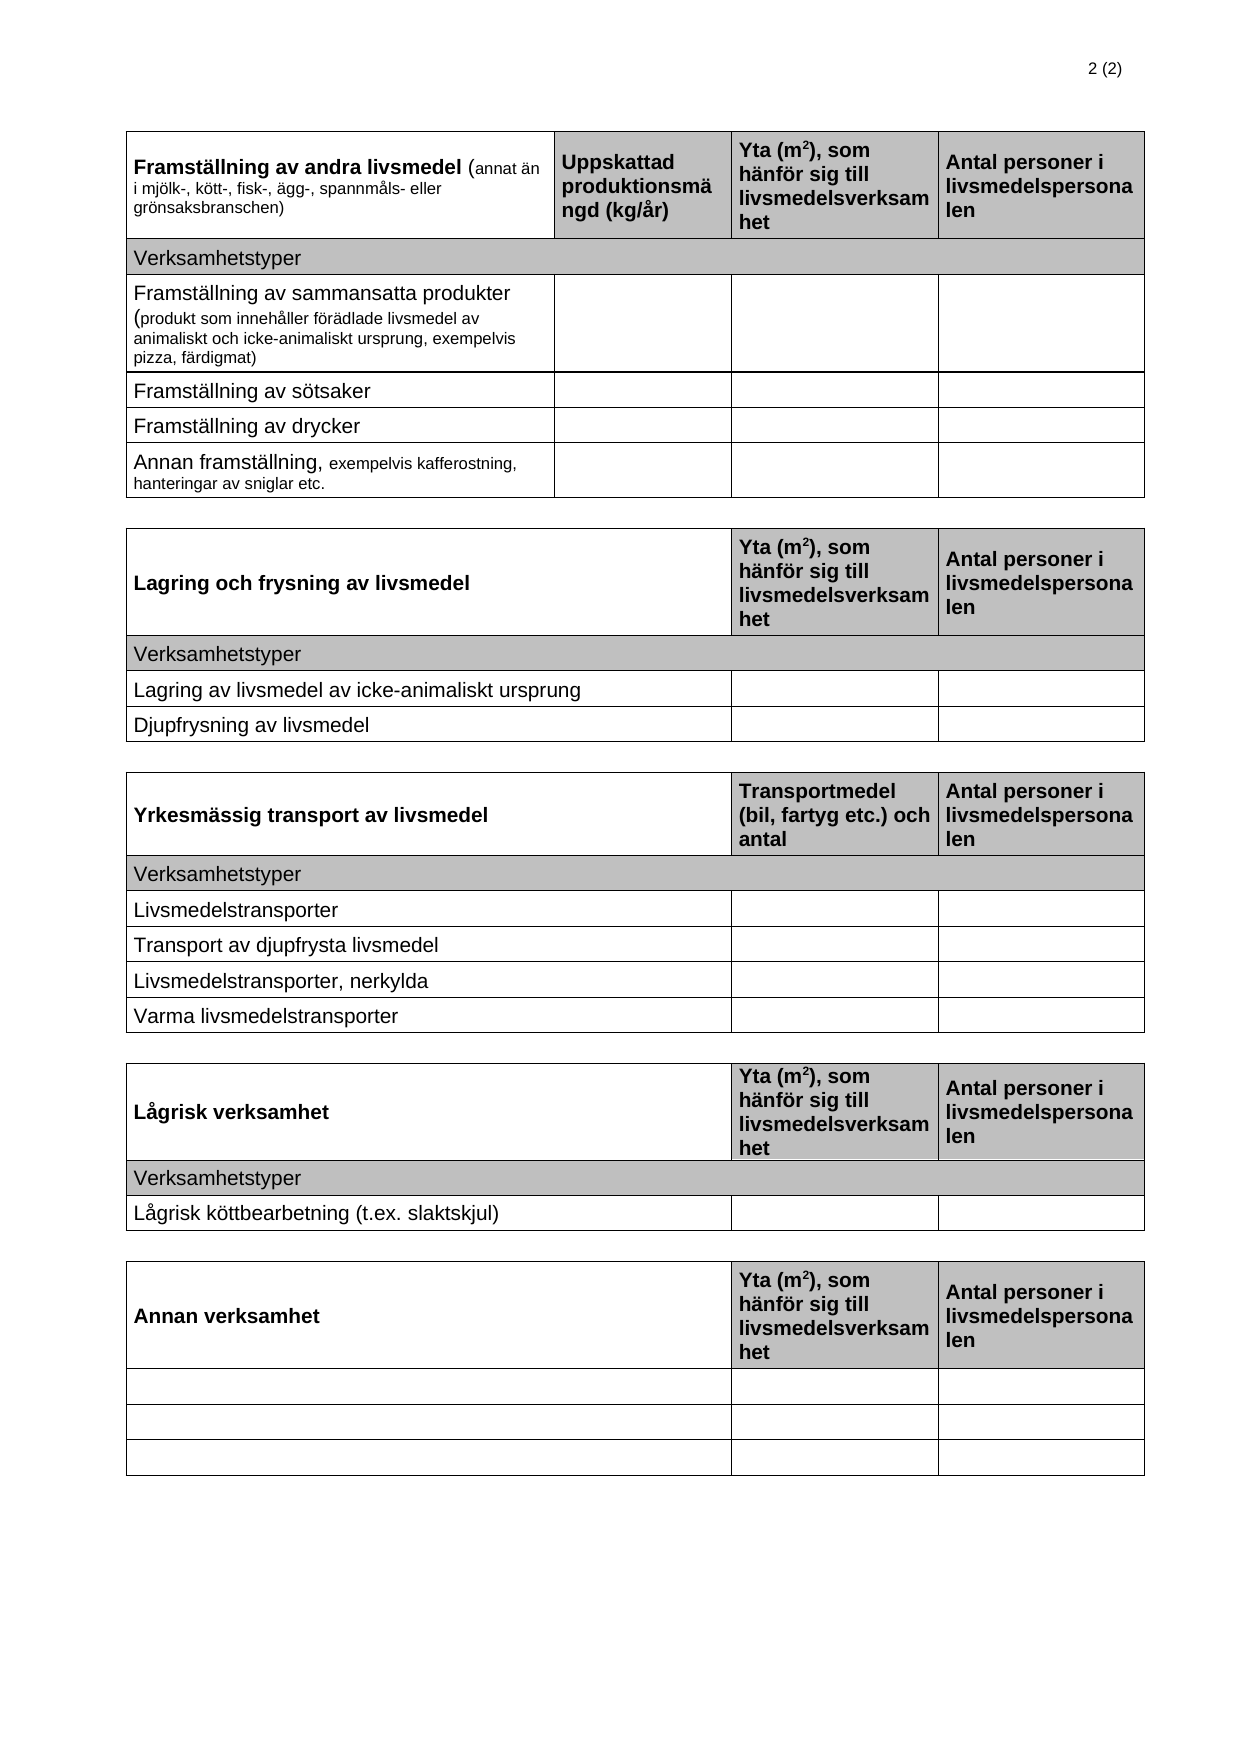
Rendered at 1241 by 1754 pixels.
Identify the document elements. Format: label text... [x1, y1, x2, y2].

table_cell Transport av djupfrysta livsmedel [127, 927, 731, 961]
table_header Lagring och frysning av livsmedel [127, 529, 731, 635]
table_header Antal personer i livsmedelspersonalen [939, 132, 1144, 238]
table_cell [939, 671, 1144, 706]
table_header Antal personer i livsmedelspersonalen [939, 773, 1144, 855]
table_cell Framställning av sötsaker [127, 373, 554, 407]
table_cell [939, 962, 1144, 997]
table_cell [732, 408, 938, 442]
table_cell Livsmedelstransporter [127, 891, 731, 926]
table_cell Framställning av sammansatta produkter (produkt som innehåller förädlade livsmedel av animaliskt och icke-animaliskt ursprung, exempelvis pizza, färdigmat) [127, 275, 554, 371]
table_header Antal personer i livsmedelspersonalen [939, 1064, 1144, 1159]
table_cell [939, 891, 1144, 926]
table_cell [127, 1405, 731, 1439]
table_header Yta (m2), som hänför sig till livsmedelsverksamhet [732, 529, 938, 635]
table_cell [732, 443, 938, 497]
table_cell Verksamhetstyper [127, 856, 1144, 890]
table_cell [939, 927, 1144, 961]
table_header Yta (m2), som hänför sig till livsmedelsverksamhet [732, 1262, 938, 1368]
table_cell [732, 891, 938, 926]
table_cell [732, 707, 938, 741]
table_cell [939, 1440, 1144, 1474]
table_header Annan verksamhet [127, 1262, 731, 1368]
table_cell Annan framställning, exempelvis kafferostning, hanteringar av sniglar etc. [127, 443, 554, 497]
table_cell [939, 275, 1144, 371]
table_cell [939, 408, 1144, 442]
table_header Yta (m2), som hänför sig till livsmedelsverksamhet [732, 1064, 938, 1159]
table_cell Verksamhetstyper [127, 1161, 1144, 1195]
table_cell [939, 998, 1144, 1032]
table_cell [939, 1405, 1144, 1439]
table_cell [732, 671, 938, 706]
table_cell [555, 443, 731, 497]
table_header Framställning av andra livsmedel (annat än i mjölk-, kött-, fisk-, ägg-, spannmåls- eller grönsaksbranschen) [127, 132, 554, 238]
table_cell [555, 373, 731, 407]
table_cell [732, 373, 938, 407]
table_cell [939, 443, 1144, 497]
table_header Yta (m2), som hänför sig till livsmedelsverksamhet [732, 132, 938, 238]
table_header Transportmedel (bil, fartyg etc.) och antal [732, 773, 938, 855]
table_cell [555, 275, 731, 371]
table_cell [127, 1440, 731, 1474]
table_header Yrkesmässig transport av livsmedel [127, 773, 731, 855]
table_header Uppskattad produktionsmängd (kg/år) [555, 132, 731, 238]
table_cell Varma livsmedelstransporter [127, 998, 731, 1032]
table_cell Livsmedelstransporter, nerkylda [127, 962, 731, 997]
table_cell [732, 275, 938, 371]
table_cell [732, 1369, 938, 1404]
table_cell [732, 1440, 938, 1474]
table_cell Verksamhetstyper [127, 636, 1144, 670]
table_cell Djupfrysning av livsmedel [127, 707, 731, 741]
table_cell [939, 707, 1144, 741]
table_cell [732, 1405, 938, 1439]
table_cell Lågrisk köttbearbetning (t.ex. slaktskjul) [127, 1196, 731, 1230]
table_cell [939, 1369, 1144, 1404]
table_cell Framställning av drycker [127, 408, 554, 442]
table_cell [939, 1196, 1144, 1230]
table_cell [127, 1369, 731, 1404]
table_cell Verksamhetstyper [127, 239, 1144, 274]
table_cell Lagring av livsmedel av icke-animaliskt ursprung [127, 671, 731, 706]
table_cell [732, 998, 938, 1032]
table_header Lågrisk verksamhet [127, 1064, 731, 1159]
table_cell [732, 962, 938, 997]
table_header Antal personer i livsmedelspersonalen [939, 1262, 1144, 1368]
table_cell [732, 1196, 938, 1230]
table_cell [939, 373, 1144, 407]
table_cell [732, 927, 938, 961]
table_header Antal personer i livsmedelspersonalen [939, 529, 1144, 635]
table_cell [555, 408, 731, 442]
